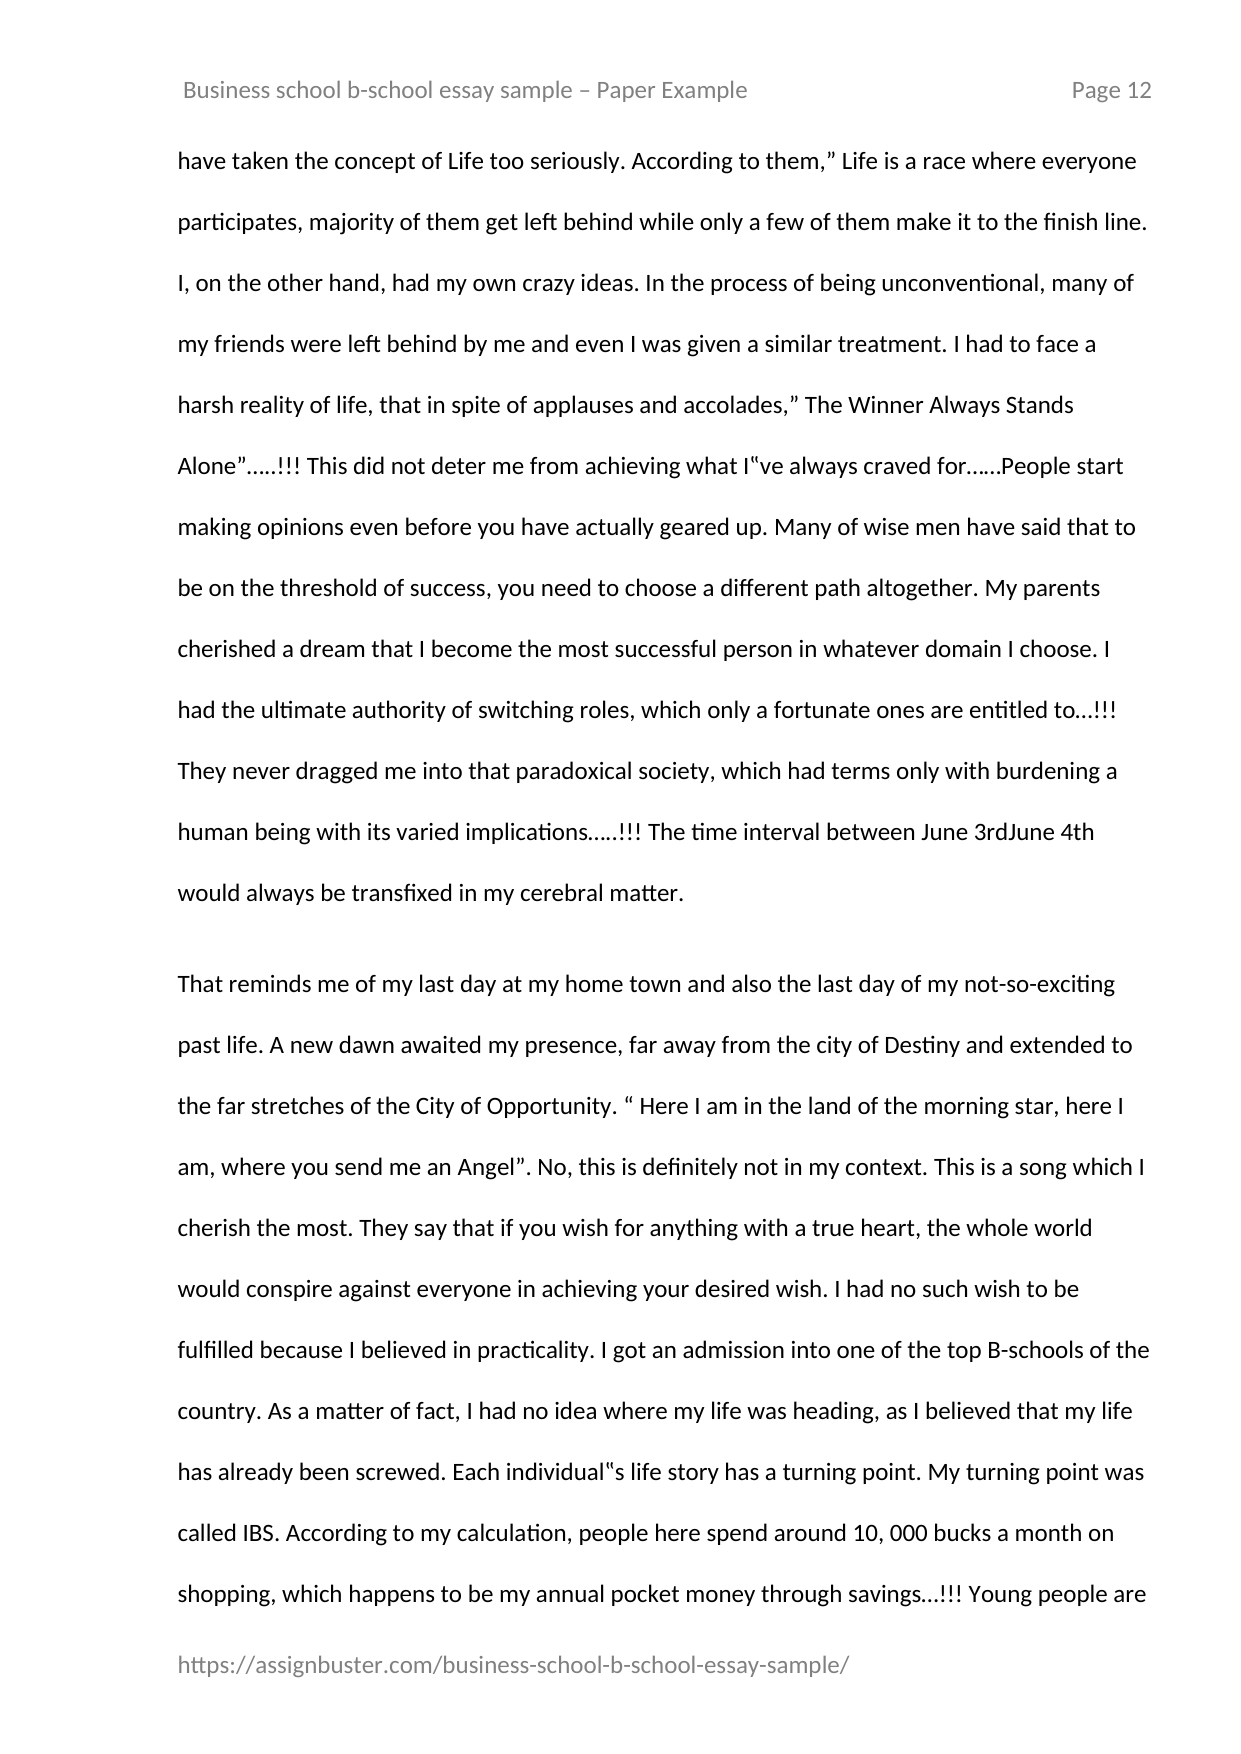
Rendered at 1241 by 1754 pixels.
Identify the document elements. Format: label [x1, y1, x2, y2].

text [177, 145, 1152, 908]
text [177, 968, 1152, 1609]
